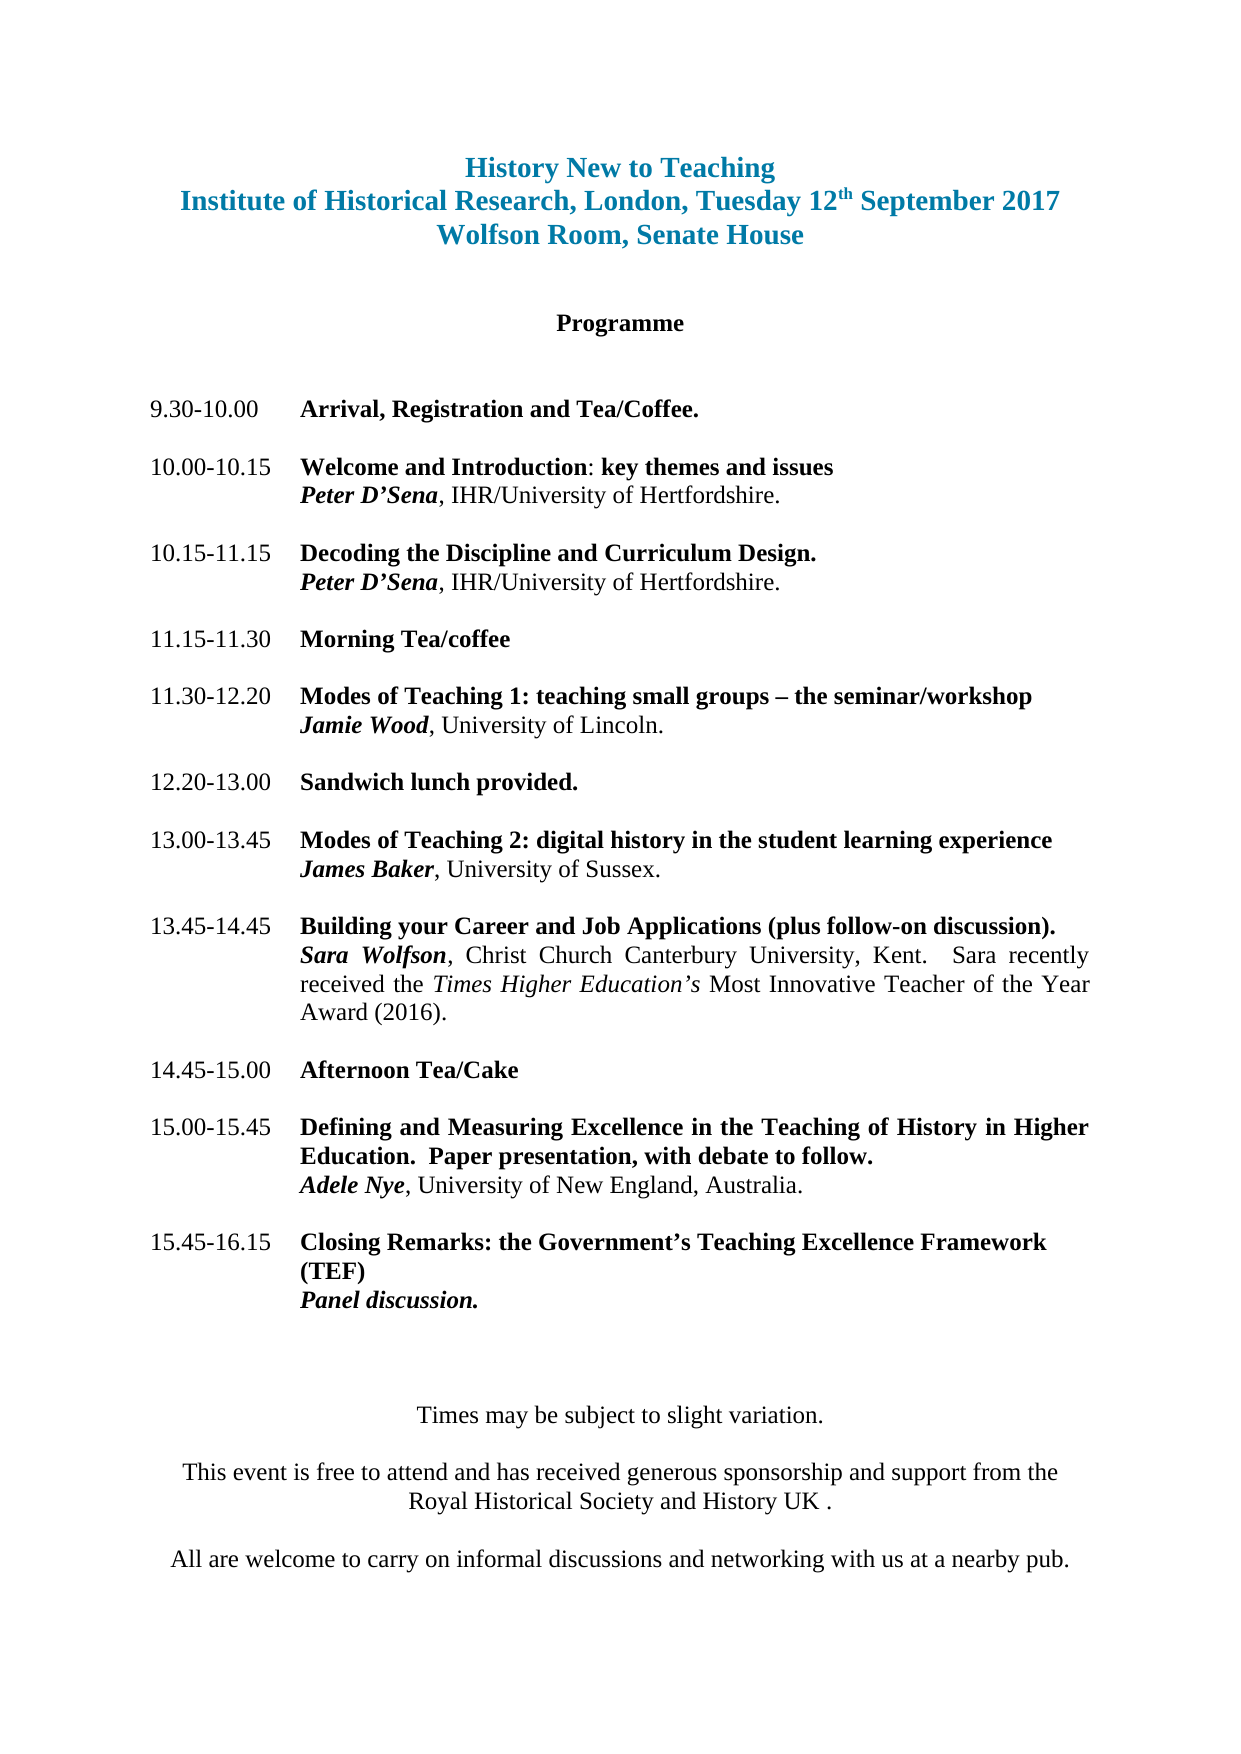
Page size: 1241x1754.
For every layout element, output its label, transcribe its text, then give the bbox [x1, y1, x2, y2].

text Times may be subject to slight variation. [150, 1400, 1090, 1429]
text Programme [150, 308, 1090, 337]
text 11.30-12.20 Modes of Teaching 1: teaching small groups – the seminar/workshop [150, 681, 1090, 710]
text 15.00-15.45 Defining and Measuring Excellence in the Teaching of History in Higher Education. Paper presentation, with debate to follow. [150, 1112, 1090, 1170]
text 10.00-10.15 Welcome and Introduction: key themes and issues [150, 452, 1090, 481]
text 14.45-15.00 Afternoon Tea/Cake [150, 1055, 1090, 1084]
text 15.45-16.15 Closing Remarks: the Government’s Teaching Excellence Framework (TEF) [150, 1227, 1090, 1285]
text Peter D’Sena, IHR/University of Hertfordshire. [300, 481, 1090, 509]
text 13.45-14.45 Building your Career and Job Applications (plus follow-on discussion). [150, 911, 1090, 940]
text Institute of Historical Research, London, Tuesday 12th September 2017 [150, 183, 1090, 217]
text History New to Teaching [150, 150, 1090, 183]
text James Baker, University of Sussex. [150, 854, 1090, 882]
text Adele Nye, University of New England, Australia. [150, 1170, 1090, 1199]
text Jamie Wood, University of Lincoln. [225, 710, 1090, 739]
text Wolfson Room, Senate House [150, 217, 1090, 251]
text Sara Wolfson, Christ Church Canterbury University, Kent. Sara recently received the Times Higher Education’s Most Innovative Teacher of the Year Award (2016). [300, 940, 1090, 1026]
text 9.30-10.00 Arrival, Registration and Tea/Coffee. [150, 394, 1090, 423]
text This event is free to attend and has received generous sponsorship and support from the Royal Historical Society and History UK . [150, 1457, 1090, 1515]
text Panel discussion. [300, 1285, 1090, 1314]
text 12.20-13.00 Sandwich lunch provided. [150, 767, 1090, 796]
text All are welcome to carry on informal discussions and networking with us at a nearby pub. [150, 1544, 1090, 1572]
text Peter D’Sena, IHR/University of Hertfordshire. [300, 567, 1090, 596]
text 10.15-11.15 Decoding the Discipline and Curriculum Design. [150, 538, 1090, 567]
text 13.00-13.45 Modes of Teaching 2: digital history in the student learning experience [150, 825, 1090, 854]
text 11.15-11.30 Morning Tea/coffee [150, 624, 1090, 653]
